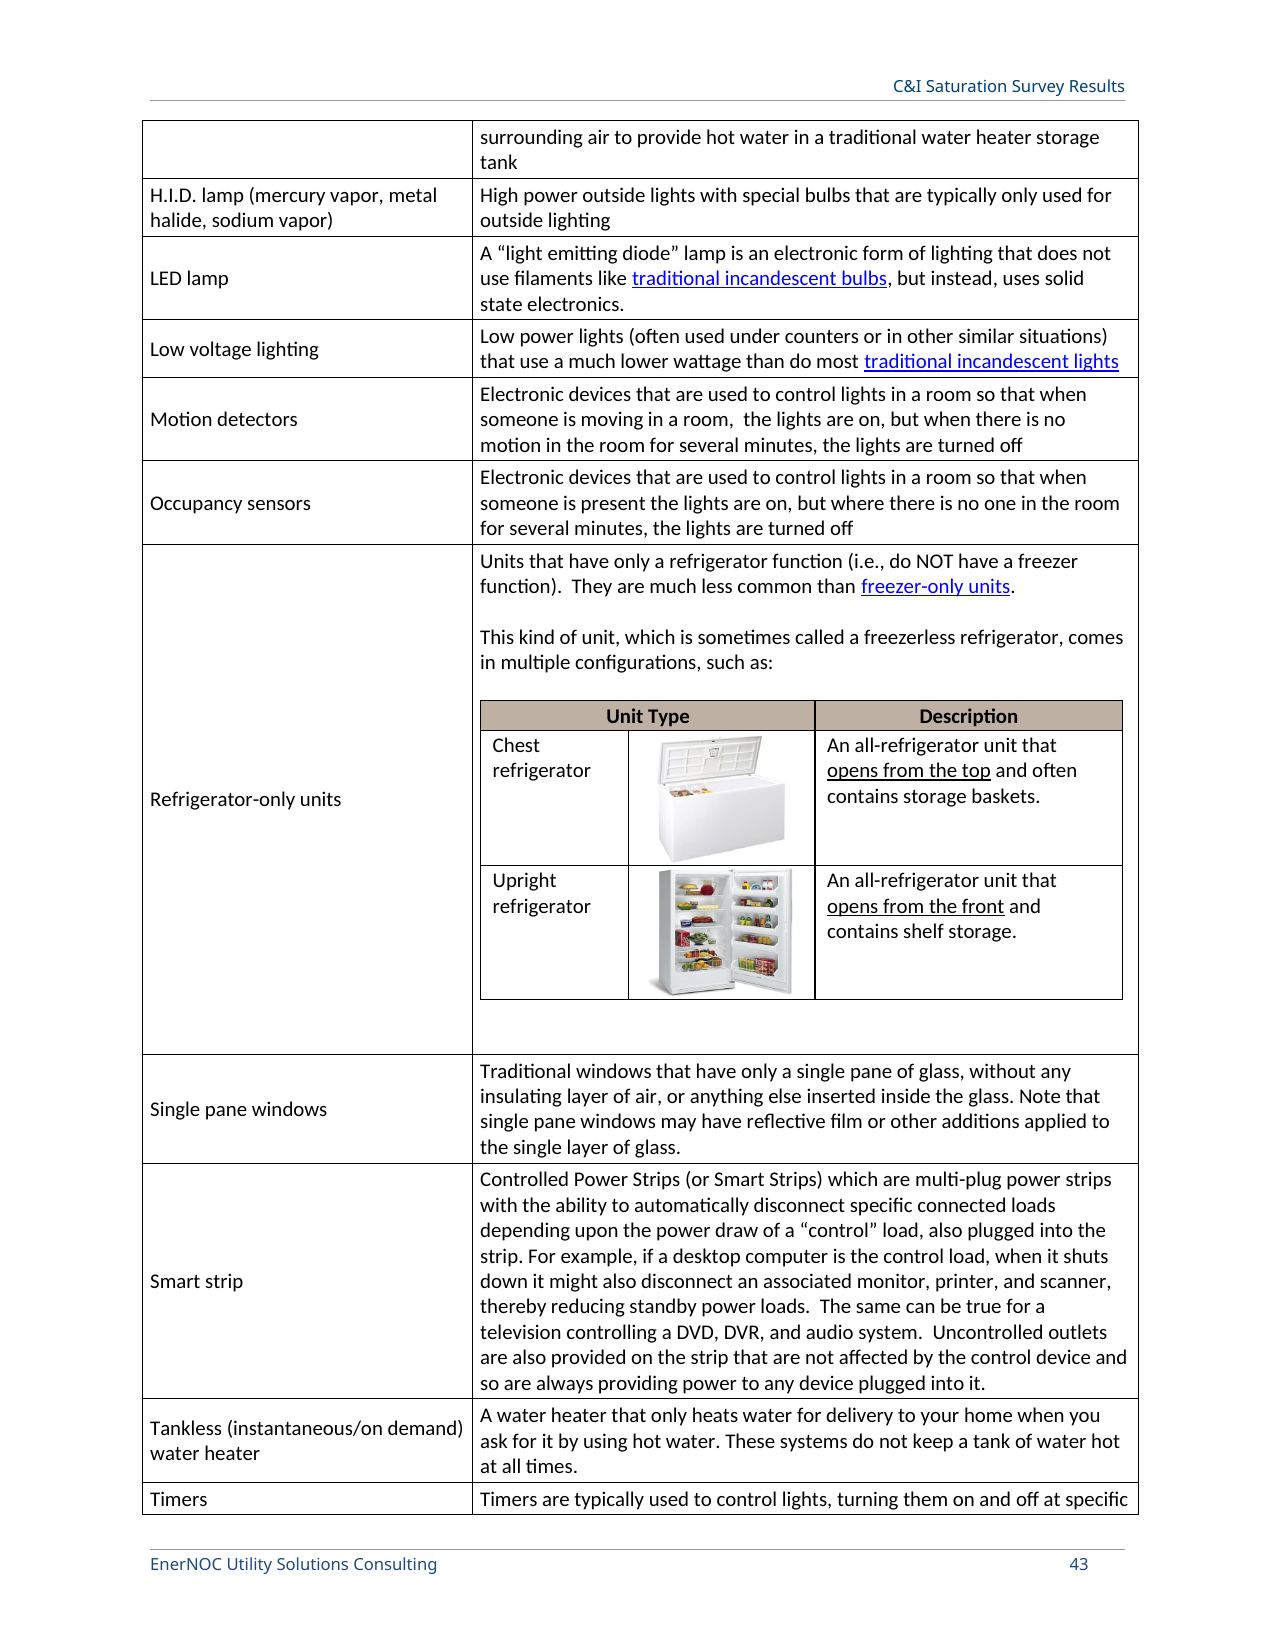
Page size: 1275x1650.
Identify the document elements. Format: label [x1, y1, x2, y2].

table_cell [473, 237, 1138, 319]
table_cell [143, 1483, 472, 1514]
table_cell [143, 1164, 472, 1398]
picture [657, 732, 787, 864]
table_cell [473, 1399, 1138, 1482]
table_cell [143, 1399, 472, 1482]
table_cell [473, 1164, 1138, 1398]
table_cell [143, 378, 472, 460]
picture [643, 867, 800, 998]
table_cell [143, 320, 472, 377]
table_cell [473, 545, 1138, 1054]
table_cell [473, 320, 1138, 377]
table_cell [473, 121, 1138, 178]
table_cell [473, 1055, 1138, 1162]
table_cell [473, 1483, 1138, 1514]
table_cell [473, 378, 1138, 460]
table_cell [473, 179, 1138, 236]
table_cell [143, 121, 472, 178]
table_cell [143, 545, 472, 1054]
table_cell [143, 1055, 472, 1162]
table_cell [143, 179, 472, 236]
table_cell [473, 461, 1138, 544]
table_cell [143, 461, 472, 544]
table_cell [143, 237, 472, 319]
